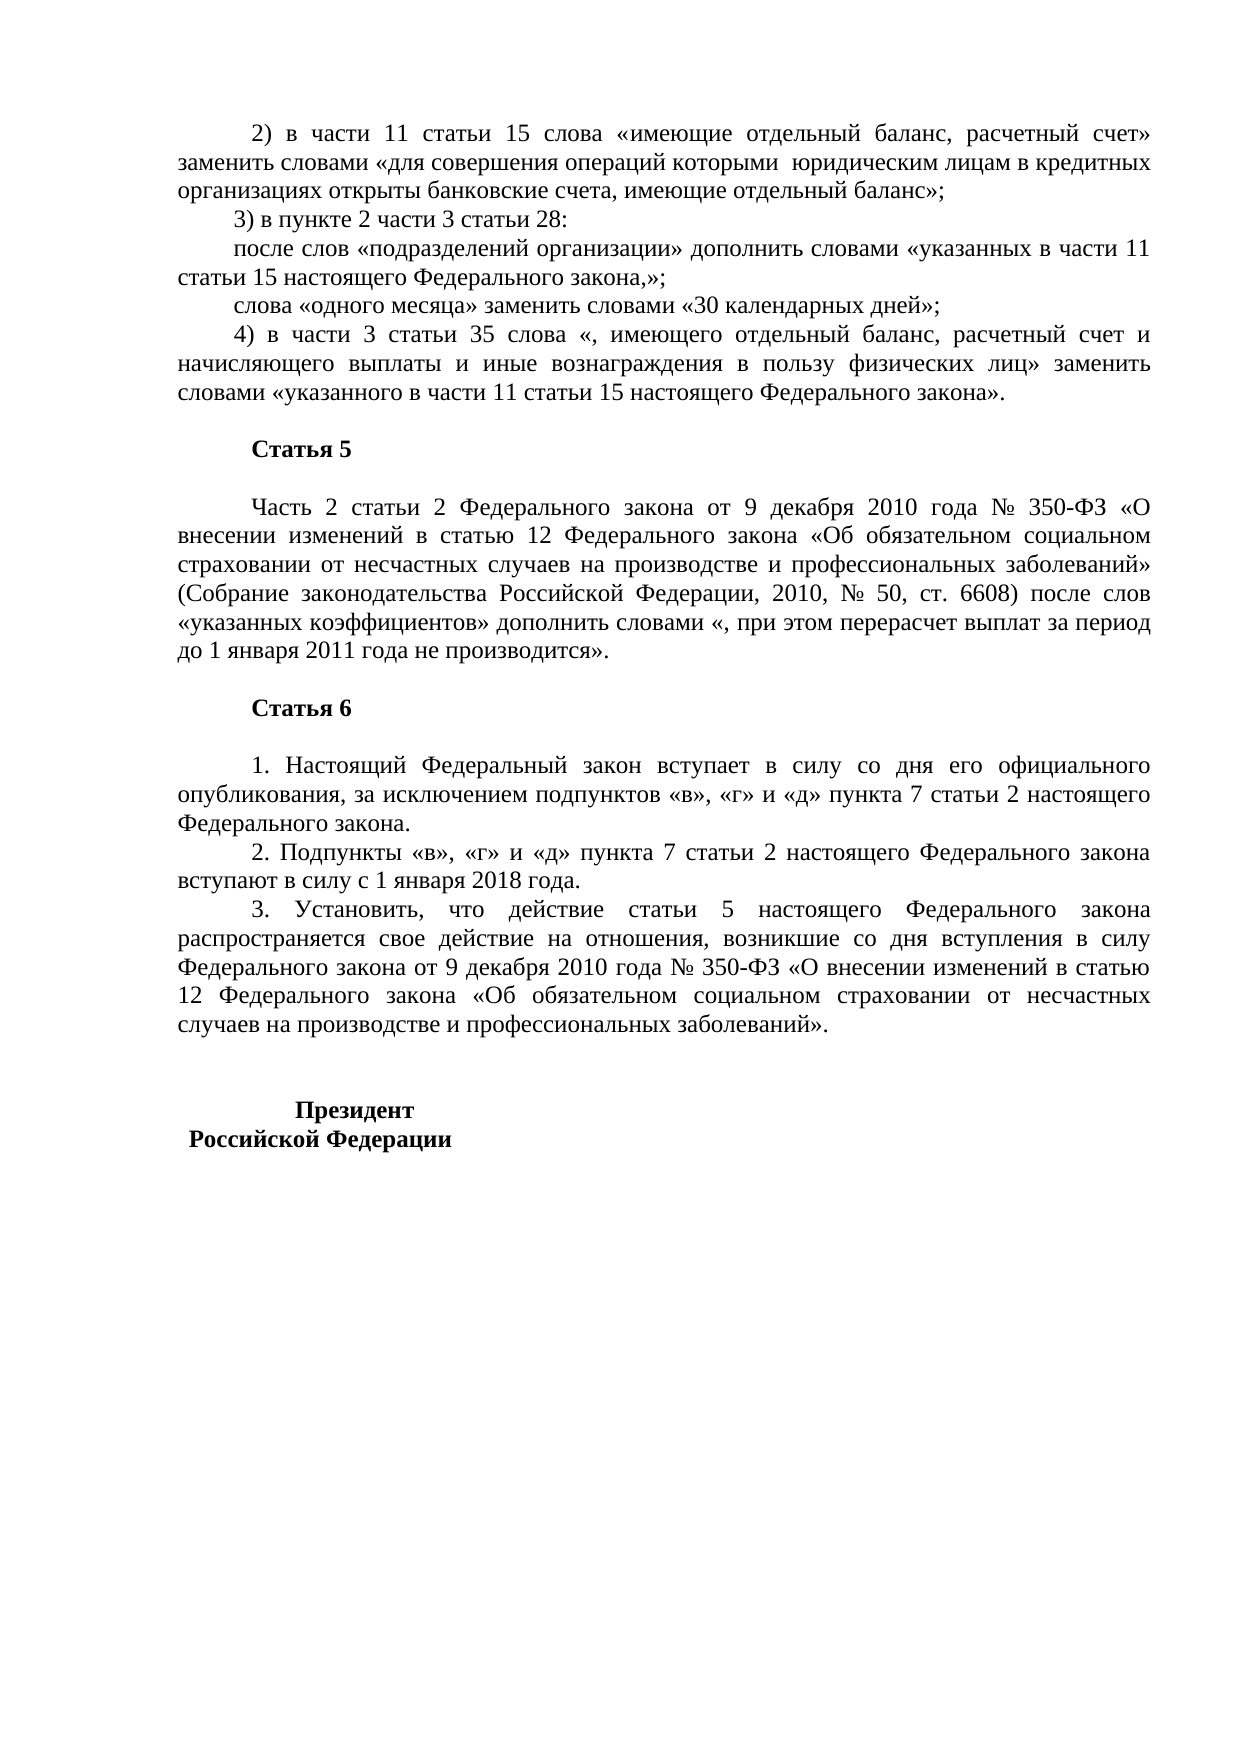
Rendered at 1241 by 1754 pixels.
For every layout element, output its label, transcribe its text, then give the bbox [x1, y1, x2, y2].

text Статья 5 [177, 434, 1152, 463]
text Статья 6 [177, 693, 1152, 722]
text 3. Установить, что действие статьи 5 настоящего Федерального закона распространяется свое действие на отношения, возникшие со дня вступления в силу Федерального закона от 9 декабря 2010 года № 350-ФЗ «О внесении изменений в статью 12 Федерального закона «Об обязательном социальном страховании от несчастных случаев на производстве и профессиональных заболеваний». [177, 894, 1152, 1038]
text 2) в части 11 статьи 15 слова «имеющие отдельный баланс, расчетный счет» заменить словами «для совершения операций которыми юридическим лицам в кредитных организациях открыты банковские счета, имеющие отдельный баланс»; [177, 118, 1152, 204]
text Часть 2 статьи 2 Федерального закона от 9 декабря 2010 года № 350-ФЗ «О внесении изменений в статью 12 Федерального закона «Об обязательном социальном страховании от несчастных случаев на производстве и профессиональных заболеваний» (Собрание законодательства Российской Федерации, 2010, № 50, ст. 6608) после слов «указанных коэффициентов» дополнить словами «, при этом перерасчет выплат за период до 1 января 2011 года не производится». [177, 492, 1152, 664]
text 3) в пункте 2 части 3 статьи 28: [177, 204, 1152, 233]
text 4) в части 3 статьи 35 слова «, имеющего отдельный баланс, расчетный счет и начисляющего выплаты и иные вознаграждения в пользу физических лиц» заменить словами «указанного в части 11 статьи 15 настоящего Федерального закона». [177, 319, 1152, 406]
text слова «одного месяца» заменить словами «30 календарных дней»; [177, 291, 1152, 319]
text после слов «подразделений организации» дополнить словами «указанных в части 11 статьи 15 настоящего Федерального закона,»; [177, 233, 1152, 291]
text 1. Настоящий Федеральный закон вступает в силу со дня его официального опубликования, за исключением подпунктов «в», «г» и «д» пункта 7 статьи 2 настоящего Федерального закона. [177, 751, 1152, 837]
text 2. Подпункты «в», «г» и «д» пункта 7 статьи 2 настоящего Федерального закона вступают в силу с 1 января 2018 года. [177, 837, 1152, 894]
table_header Президент Российской Федерации [177, 1096, 532, 1153]
